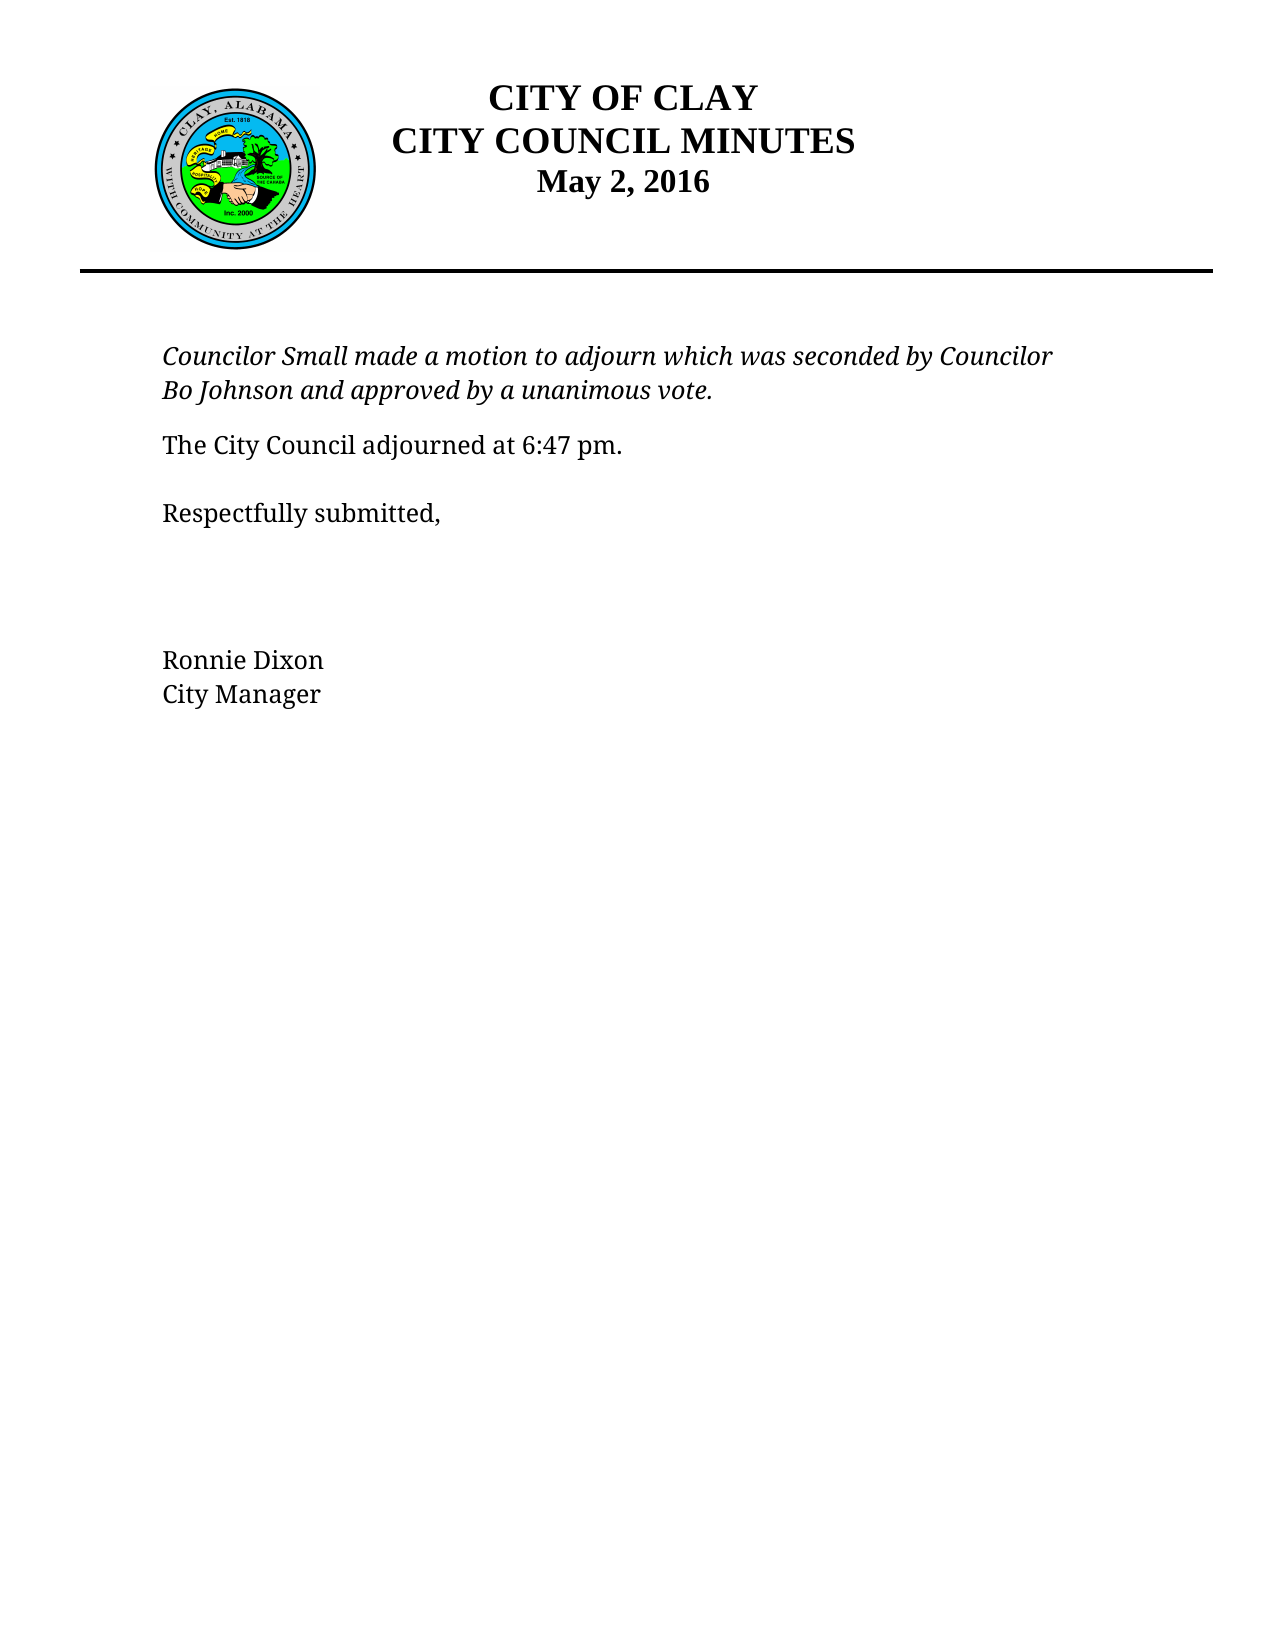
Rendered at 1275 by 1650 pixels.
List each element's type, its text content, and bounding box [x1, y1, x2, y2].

picture [150, 86, 320, 252]
text Ronnie Dixon City Manager [162, 642, 1084, 711]
text The City Council adjourned at 6:47 pm. Respectfully submitted, [162, 428, 1084, 530]
text Councilor Small made a motion to adjourn which was seconded by Councilor Bo Johnson and approved by a unanimous vote. [162, 339, 1084, 407]
